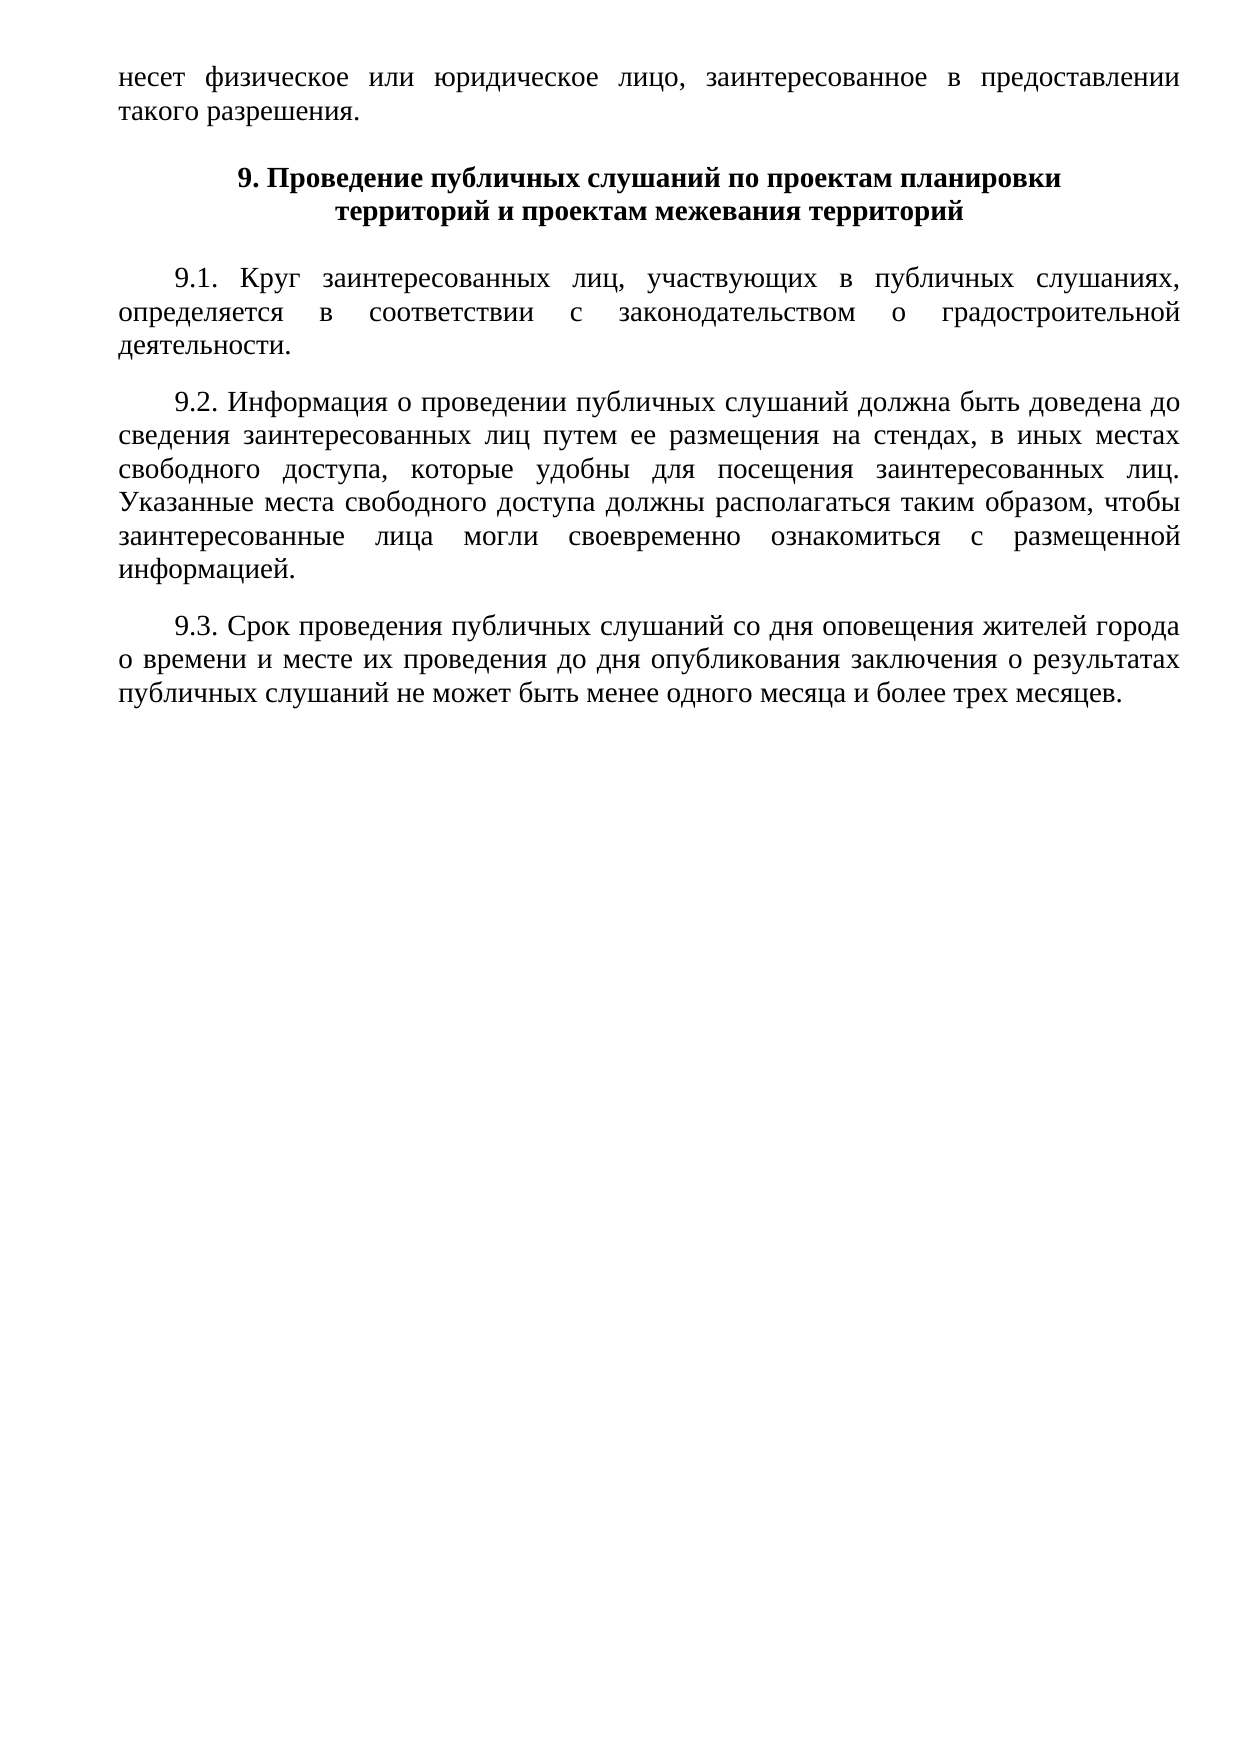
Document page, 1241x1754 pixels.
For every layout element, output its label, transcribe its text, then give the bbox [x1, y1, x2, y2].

text территорий и проектам межевания территорий [118, 193, 1181, 227]
text 9.1. Круг заинтересованных лиц, участвующих в публичных слушаниях, определяется в соответствии с законодательством о градостроительной деятельности. [118, 260, 1181, 361]
text 9.3. Срок проведения публичных слушаний со дня оповещения жителей города о времени и месте их проведения до дня опубликования заключения о результатах публичных слушаний не может быть менее одного месяца и более трех месяцев. [118, 608, 1181, 709]
text 9.2. Информация о проведении публичных слушаний должна быть доведена до сведения заинтересованных лиц путем ее размещения на стендах, в иных местах свободного доступа, которые удобны для посещения заинтересованных лиц. Указанные места свободного доступа должны располагаться таким образом, чтобы заинтересованные лица могли своевременно ознакомиться с размещенной информацией. [118, 384, 1181, 585]
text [118, 59, 1181, 126]
text 9. Проведение публичных слушаний по проектам планировки [118, 160, 1181, 193]
